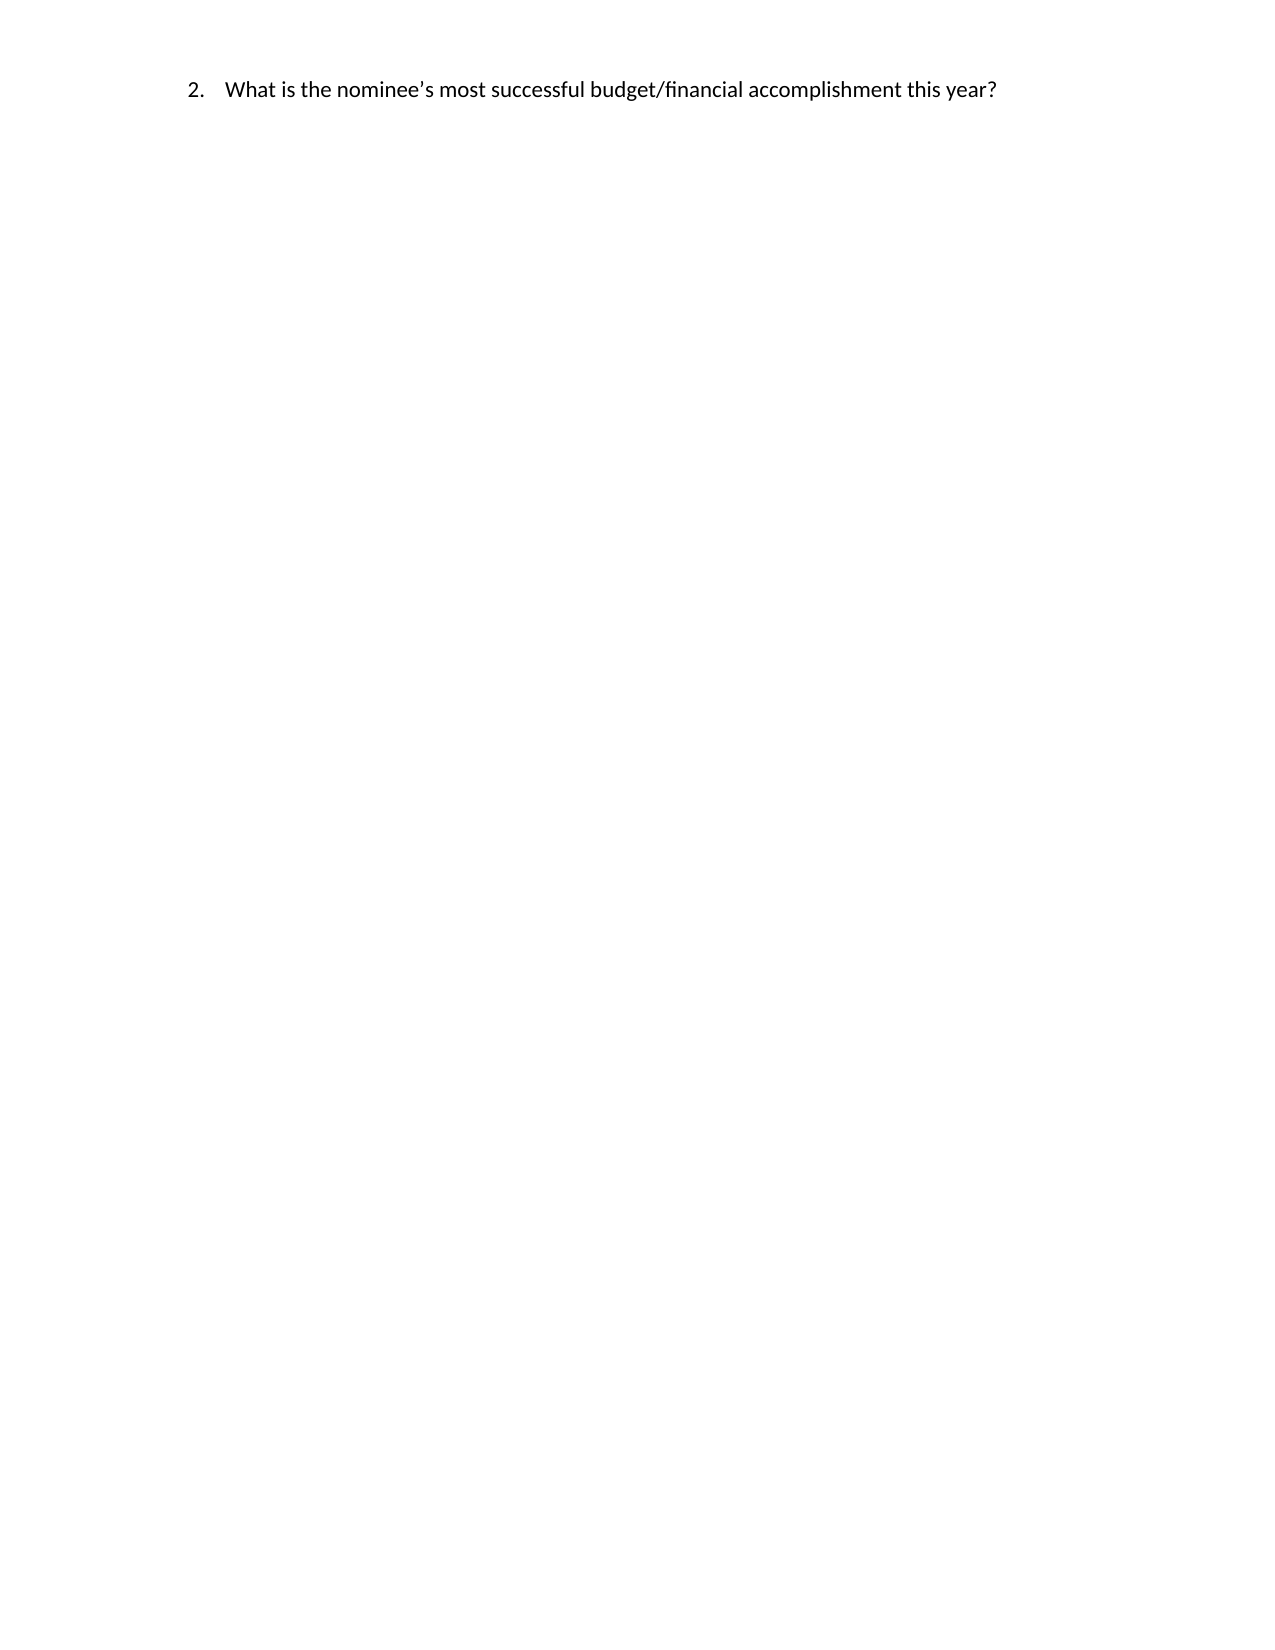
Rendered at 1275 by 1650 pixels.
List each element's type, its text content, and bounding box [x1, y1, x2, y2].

list What is the nominee’s most successful budget/financial accomplishment this year? [187, 75, 1200, 103]
